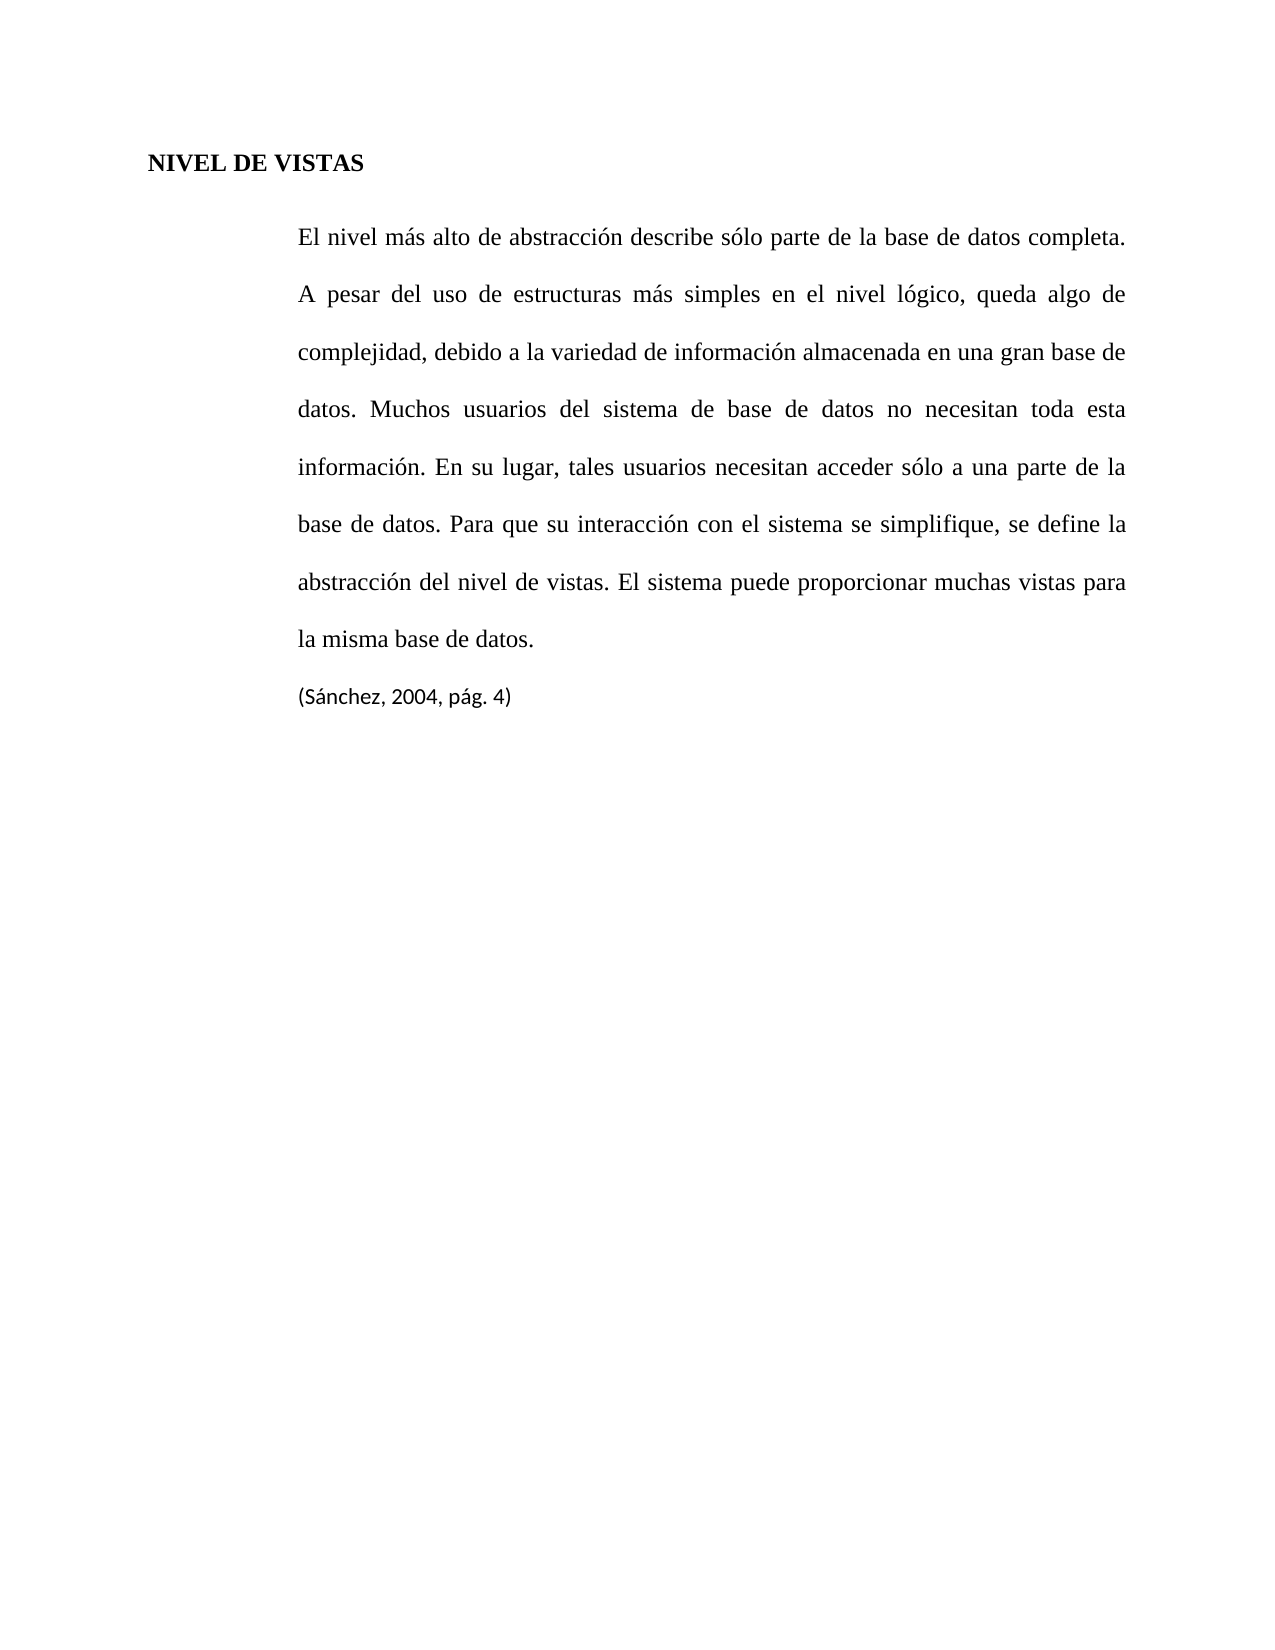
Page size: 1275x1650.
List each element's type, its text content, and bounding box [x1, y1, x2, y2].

text El nivel más alto de abstracción describe sólo parte de la base de datos completa. A pesar del uso de estructuras más simples en el nivel lógico, queda algo de complejidad, debido a la variedad de información almacenada en una gran base de datos. Muchos usuarios del sistema de base de datos no necesitan toda esta información. En su lugar, tales usuarios necesitan acceder sólo a una parte de la base de datos. Para que su interacción con el sistema se simplifique, se define la abstracción del nivel de vistas. El sistema puede proporcionar muchas vistas para la misma base de datos. [298, 222, 1127, 653]
text NIVEL DE VISTAS [148, 148, 1127, 176]
